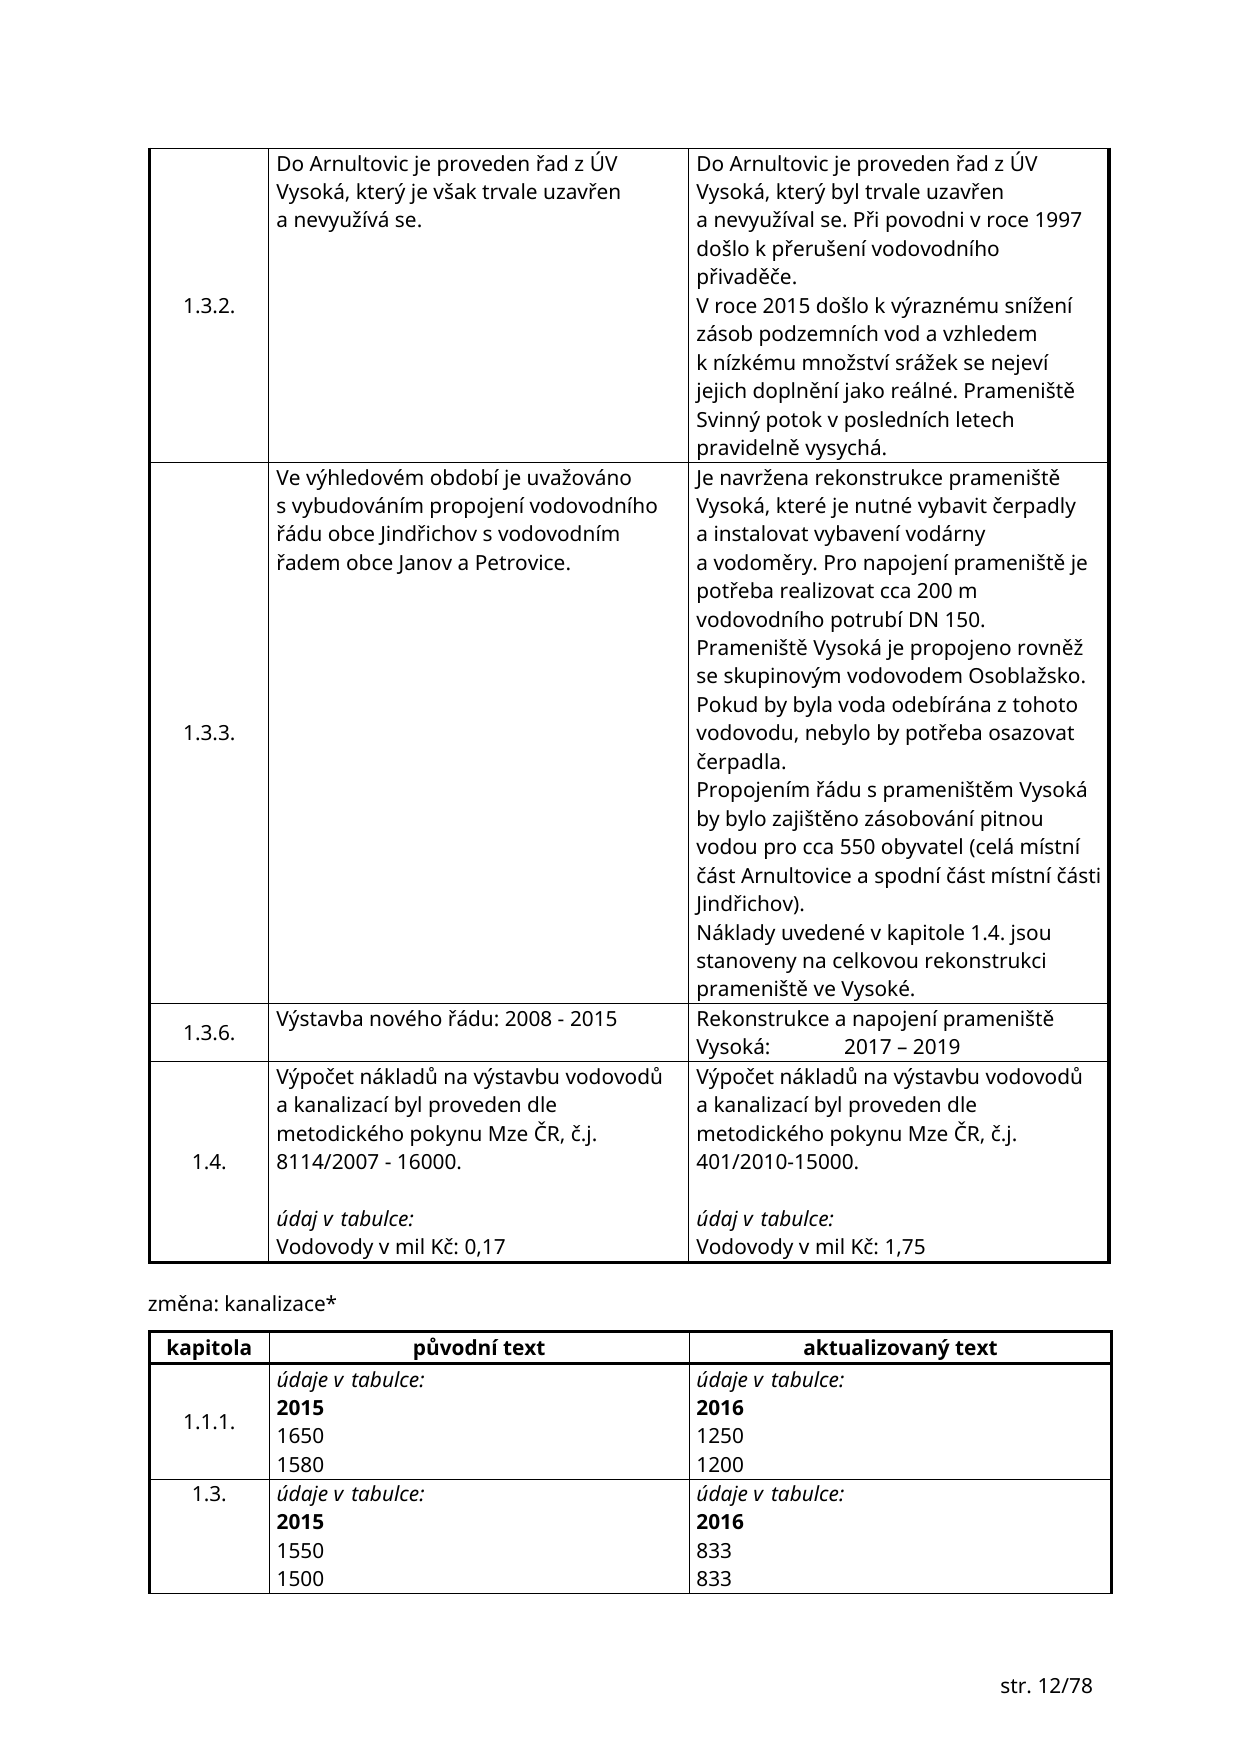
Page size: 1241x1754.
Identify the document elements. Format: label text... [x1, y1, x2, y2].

table_cell údaje v tabulce: 2015 1650 1580 [270, 1365, 689, 1478]
table_cell údaje v tabulce: 2016 1250 1200 [690, 1365, 1110, 1478]
table_cell Je navržena rekonstrukce prameniště Vysoká, které je nutné vybavit čerpadly a instalovat vybavení vodárny a vodoměry. Pro napojení prameniště je potřeba realizovat cca vodovodního potrubí DN 150. Prameniště Vysoká je propojeno rovněž se skupinovým vodovodem Osoblažsko. Pokud by byla voda odebírána z tohoto vodovodu, nebylo by potřeba osazovat čerpadla. Propojením řádu s prameništěm Vysoká by bylo zajištěno zásobování pitnou vodou pro cca 550 obyvatel (celá místní část Arnultovice a spodní část místní části Jindřichov). Náklady uvedené v kapitole 1.4. jsou stanoveny na celkovou rekonstrukci prameniště ve Vysoké. [689, 463, 1107, 1003]
table_cell Výpočet nákladů na výstavbu vodovodů a kanalizací byl proveden dle metodického pokynu Mze ČR, č.j. 401/2010-15000. údaj v tabulce: Vodovody v mil Kč: 1,75 [689, 1062, 1107, 1261]
table_header aktualizovaný text [690, 1333, 1110, 1362]
table_cell 1.3. [151, 1480, 269, 1593]
table_cell 1.4. [151, 1062, 268, 1261]
table_header kapitola [151, 1333, 269, 1362]
table_cell Výstavba nového řádu: 2008 - 2015 [269, 1004, 688, 1061]
table_cell Do Arnultovic je proveden řad z ÚV Vysoká, který byl trvale uzavřen a nevyužíval se. Při povodni v roce 1997 došlo k přerušení vodovodního přivaděče. V roce 2015 došlo k výraznému snížení zásob podzemních vod a vzhledem k nízkému množství srážek se nejeví jejich doplnění jako reálné. Prameniště Svinný potok v posledních letech pravidelně vysychá. [689, 149, 1107, 462]
table_cell Do Arnultovic je proveden řad z ÚV Vysoká, který je však trvale uzavřen a nevyužívá se. [269, 149, 688, 462]
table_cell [270, 1480, 689, 1593]
table_cell 1.3.6. [151, 1004, 268, 1061]
table_cell 1.3.2. [151, 149, 268, 462]
table_cell Výpočet nákladů na výstavbu vodovodů a kanalizací byl proveden dle metodického pokynu Mze ČR, č.j. 8114/2007 - 16000. údaj v tabulce: Vodovody v mil Kč: 0,17 [269, 1062, 688, 1261]
table_cell 1.1.1. [151, 1365, 269, 1478]
text změna: kanalizace* [148, 1289, 1092, 1317]
table_header původní text [270, 1333, 689, 1362]
table_cell Ve výhledovém období je uvažováno s vybudováním propojení vodovodního řádu obce Jindřichov s vodovodním řadem obce Janov a Petrovice. [269, 463, 688, 1003]
table_cell 1.3.3. [151, 463, 268, 1003]
table_cell Rekonstrukce a napojení prameniště Vysoká: 2017 – 2019 [689, 1004, 1107, 1061]
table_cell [690, 1480, 1110, 1593]
